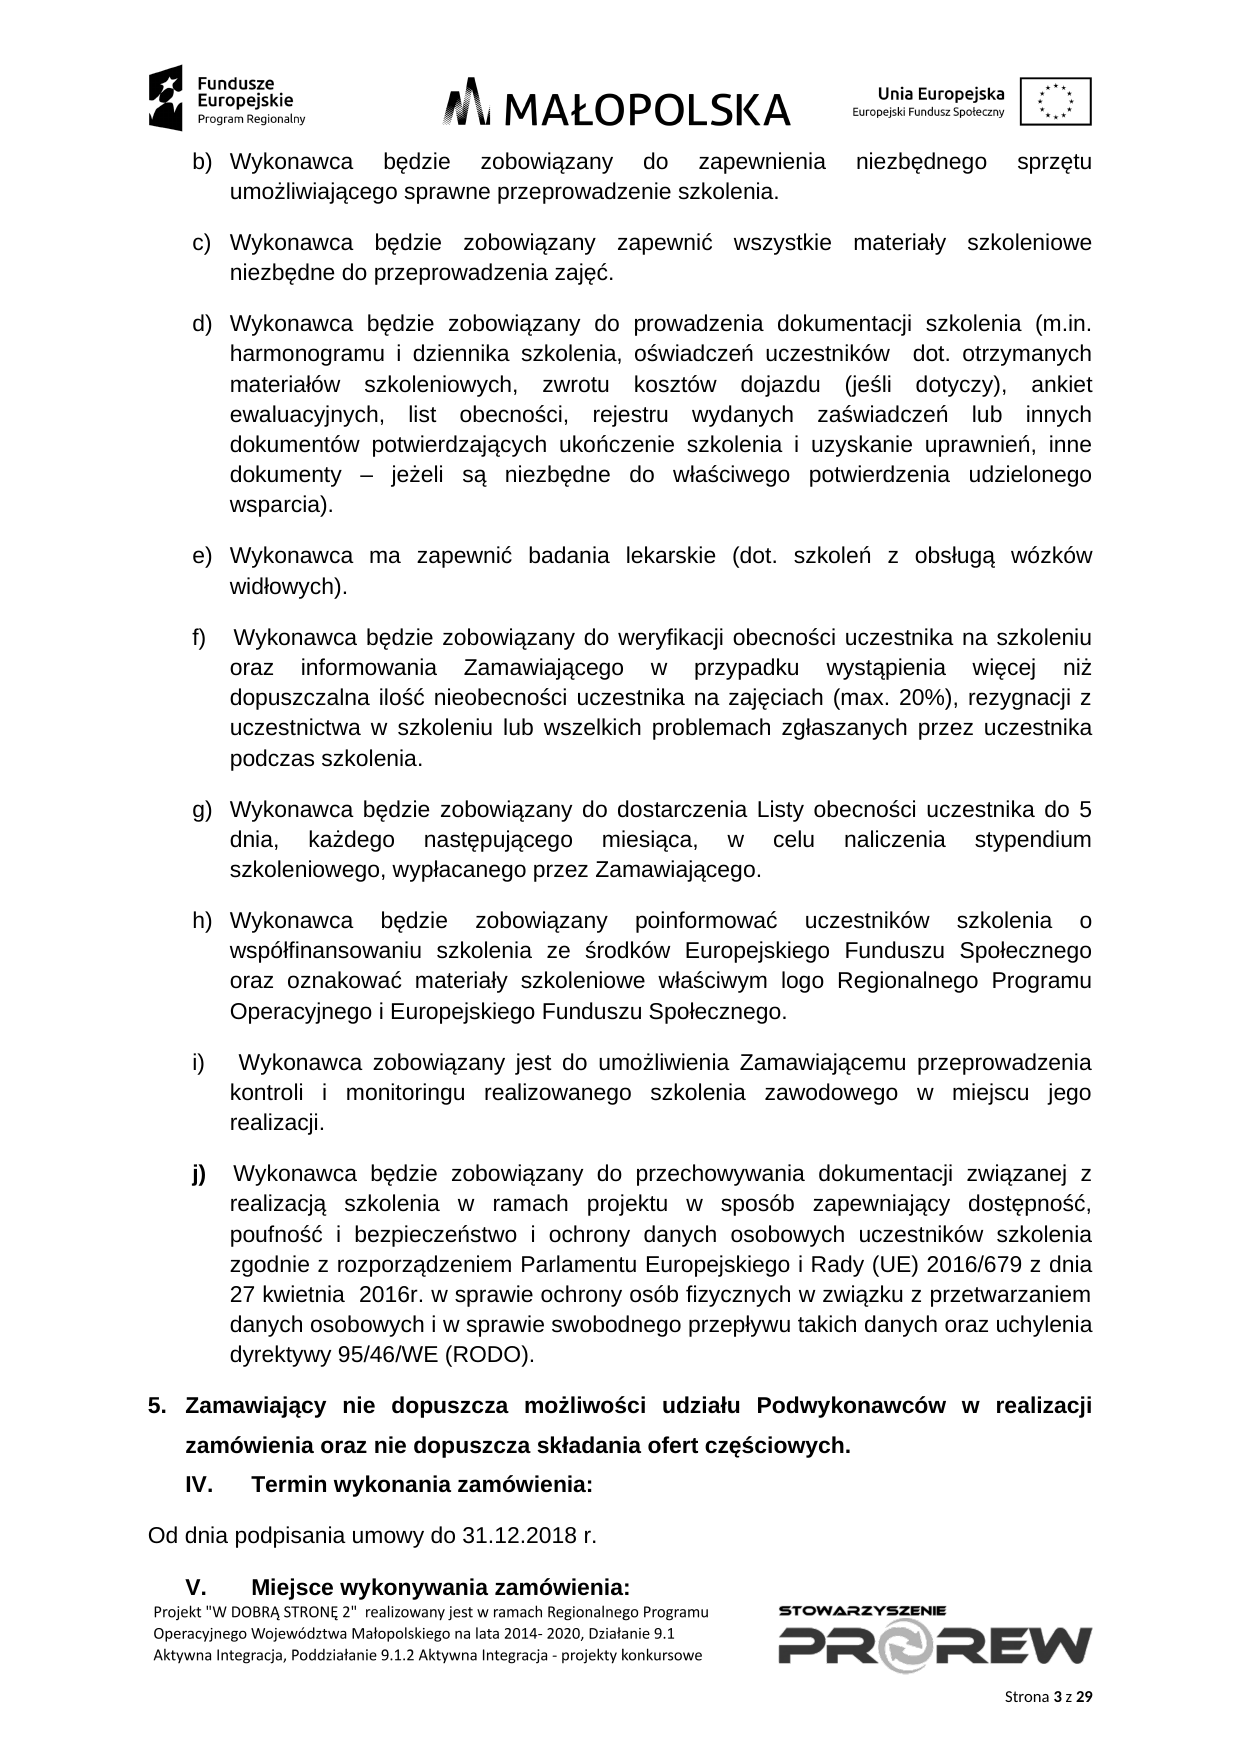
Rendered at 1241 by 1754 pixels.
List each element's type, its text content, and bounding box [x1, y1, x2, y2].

list Wykonawca będzie zobowiązany do weryfikacji obecności uczestnika na szkoleniu oraz informowania Zamawiającego w przypadku wystąpienia więcej niż dopuszczalna ilość nieobecności uczestnika na zajęciach (max. 20%), rezygnacji z uczestnictwa w szkoleniu lub wszelkich problemach zgłaszanych przez uczestnika podczas szkolenia. [192, 624, 1093, 771]
list Wykonawca ma zapewnić badania lekarskie (dot. szkoleń z obsługą wózków widłowych). [192, 542, 1093, 599]
list Wykonawca będzie zobowiązany do przechowywania dokumentacji związanej z realizacją szkolenia w ramach projektu w sposób zapewniający dostępność, poufność i bezpieczeństwo i ochrony danych osobowych uczestników szkolenia zgodnie z rozporządzeniem Parlamentu Europejskiego i Rady (UE) 2016/679 z dnia 27 kwietnia 2016r. w sprawie ochrony osób fizycznych w związku z przetwarzaniem danych osobowych i w sprawie swobodnego przepływu takich danych oraz uchylenia dyrektywy 95/46/WE (RODO). [192, 1160, 1093, 1368]
list Wykonawca będzie zobowiązany poinformować uczestników szkolenia o współfinansowaniu szkolenia ze środków Europejskiego Funduszu Społecznego oraz oznakować materiały szkoleniowe właściwym logo Regionalnego Programu Operacyjnego i Europejskiego Funduszu Społecznego. [192, 907, 1093, 1024]
list Zamawiający nie dopuszcza możliwości udziału Podwykonawców w realizacji zamówienia oraz nie dopuszcza składania ofert częściowych. [148, 1392, 1093, 1458]
list Miejsce wykonywania zamówienia: [185, 1573, 1093, 1600]
picture [147, 47, 1093, 148]
text Od dnia podpisania umowy do 31.12.2018 r. [148, 1522, 1093, 1549]
list Wykonawca będzie zobowiązany do prowadzenia dokumentacji szkolenia (m.in. harmonogramu i dziennika szkolenia, oświadczeń uczestników dot. otrzymanych materiałów szkoleniowych, zwrotu kosztów dojazdu (jeśli dotyczy), ankiet ewaluacyjnych, list obecności, rejestru wydanych zaświadczeń lub innych dokumentów potwierdzających ukończenie szkolenia i uzyskanie uprawnień, inne dokumenty – jeżeli są niezbędne do właściwego potwierdzenia udzielonego wsparcia). [192, 310, 1093, 518]
list Wykonawca będzie zobowiązany zapewnić wszystkie materiały szkoleniowe niezbędne do przeprowadzenia zajęć. [192, 229, 1093, 285]
list Wykonawca będzie zobowiązany do zapewnienia niezbędnego sprzętu umożliwiającego sprawne przeprowadzenie szkolenia. [192, 148, 1093, 204]
list Termin wykonania zamówienia: [185, 1471, 1093, 1498]
picture [150, 1579, 1096, 1686]
list Wykonawca zobowiązany jest do umożliwienia Zamawiającemu przeprowadzenia kontroli i monitoringu realizowanego szkolenia zawodowego w miejscu jego realizacji. [192, 1049, 1093, 1135]
list Wykonawca będzie zobowiązany do dostarczenia Listy obecności uczestnika do 5 dnia, każdego następującego miesiąca, w celu naliczenia stypendium szkoleniowego, wypłacanego przez Zamawiającego. [192, 796, 1093, 882]
